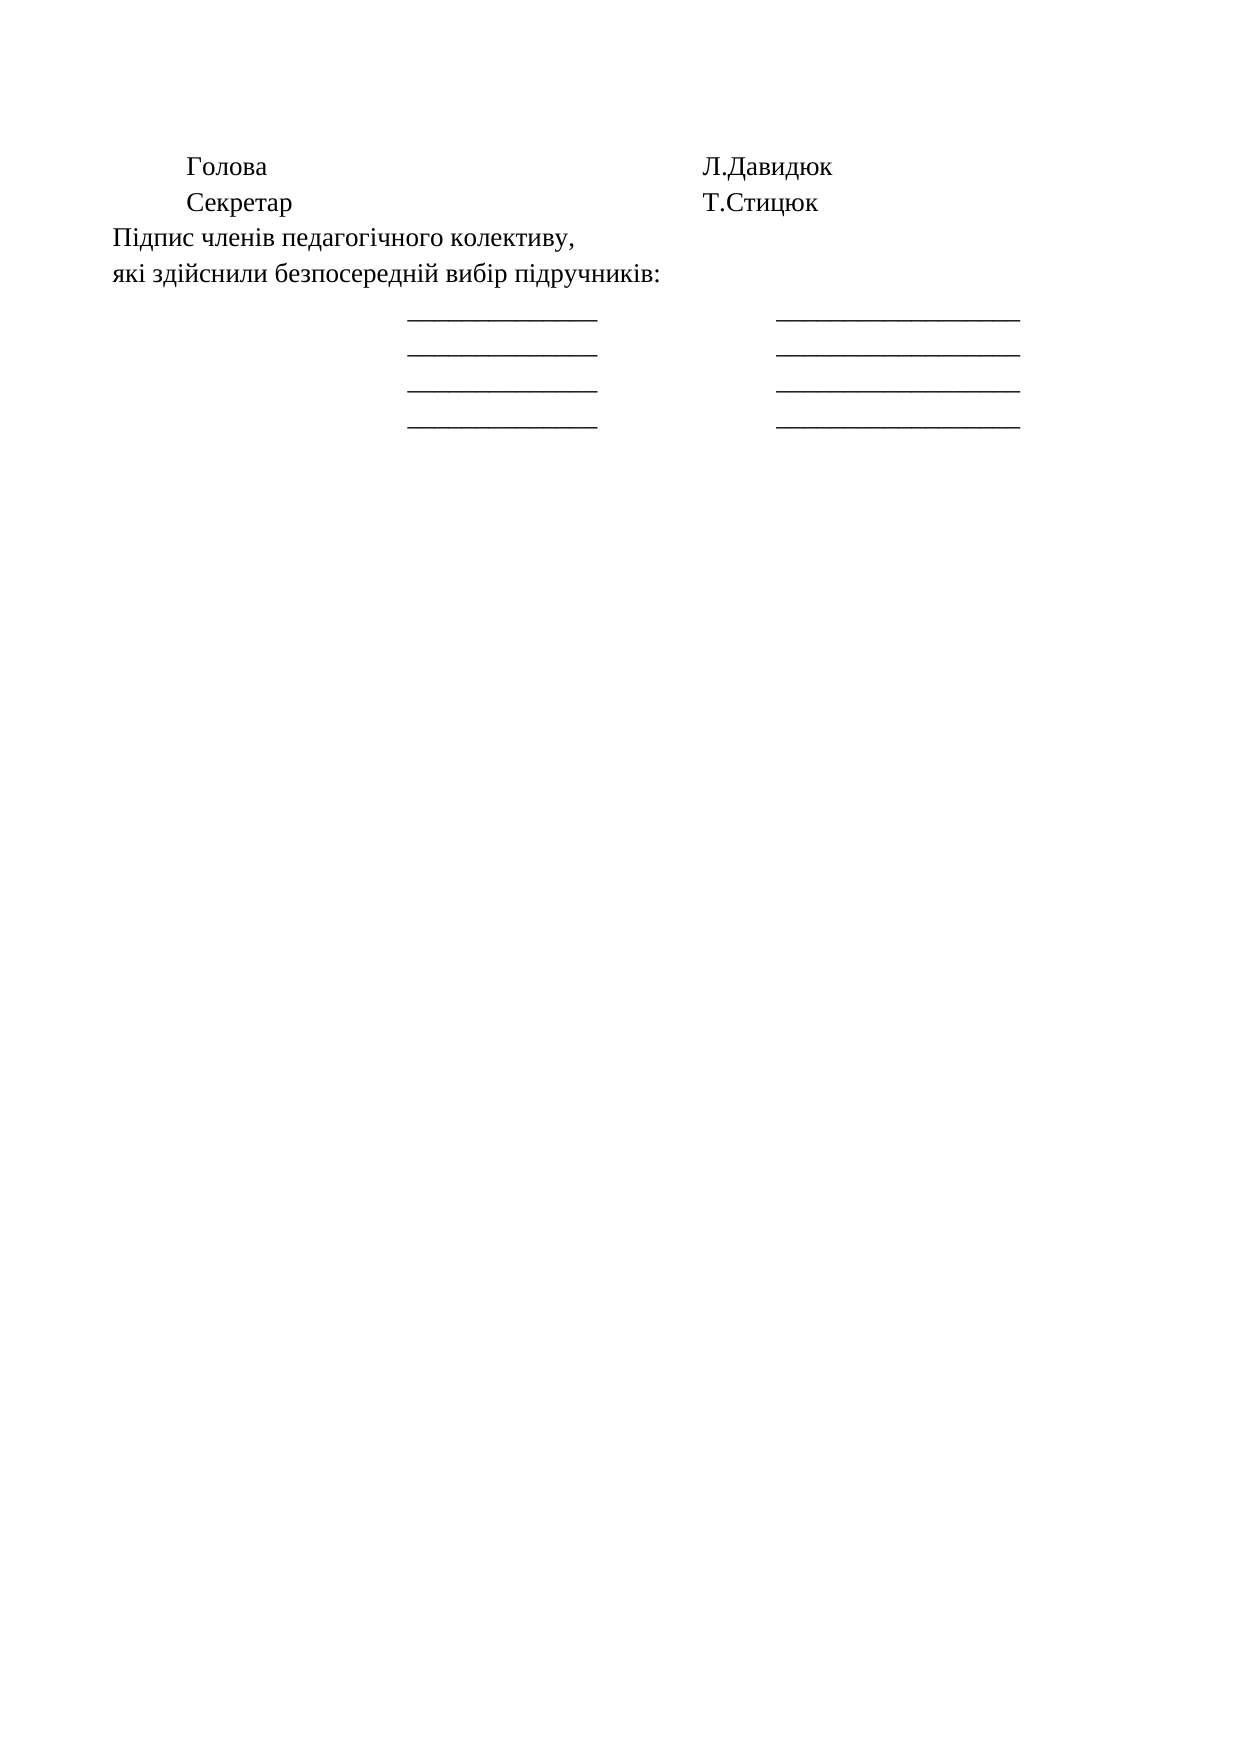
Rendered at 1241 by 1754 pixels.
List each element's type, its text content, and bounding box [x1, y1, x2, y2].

text ______________ __________________ [112, 400, 1128, 431]
text ______________ __________________ [112, 364, 1128, 396]
text які здійснили безпосередній вибір підручників: [112, 257, 1128, 288]
text Голова Л.Давидюк [112, 150, 1128, 181]
text ______________ __________________ [112, 329, 1128, 360]
text ______________ __________________ [112, 293, 1128, 324]
text Секретар Т.Стицюк [112, 186, 1128, 217]
text Підпис членів педагогічного колективу, [112, 221, 1128, 253]
